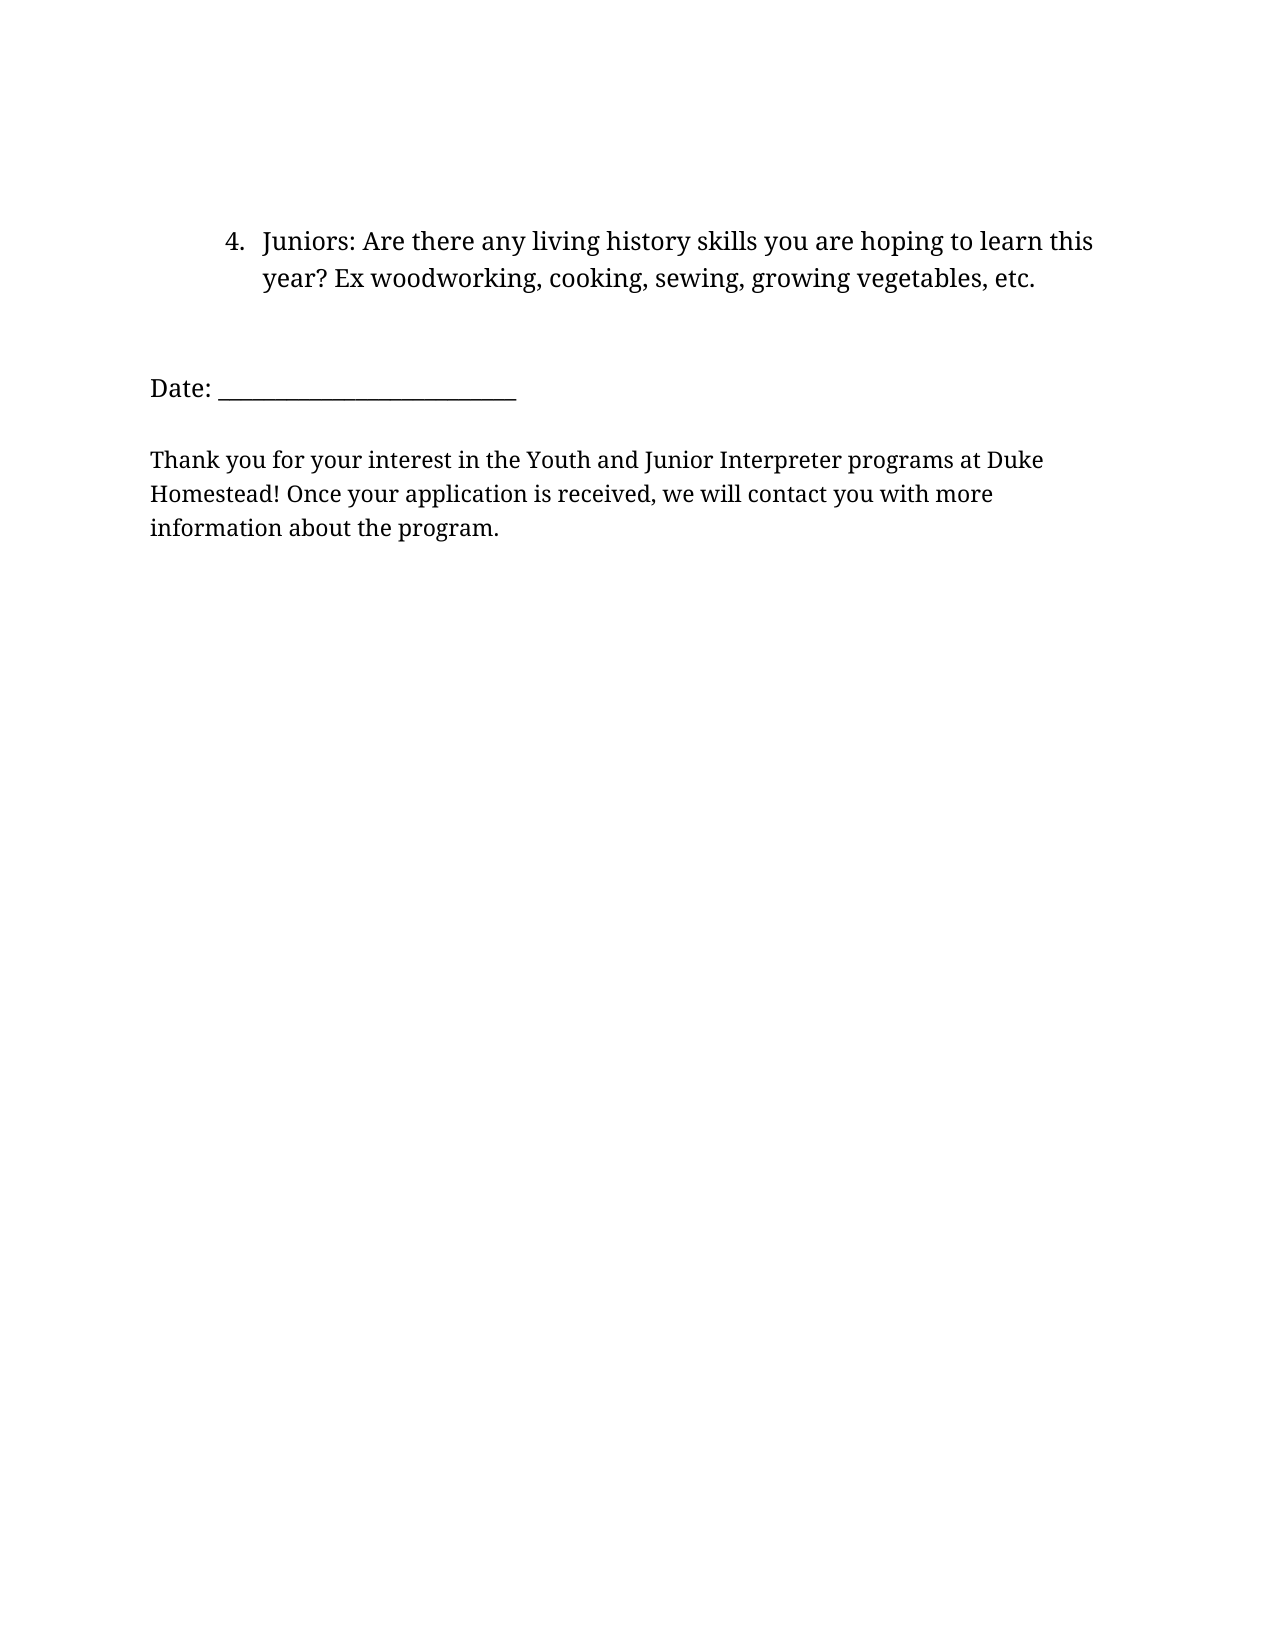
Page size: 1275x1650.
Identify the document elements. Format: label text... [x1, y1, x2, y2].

text Date: __________________________ [150, 371, 1125, 405]
text Thank you for your interest in the Youth and Junior Interpreter programs at Duke Homestead! Once your application is received, we will contact you with more information about the program. [150, 444, 1125, 543]
list Juniors: Are there any living history skills you are hoping to learn this year? Ex woodworking, cooking, sewing, growing vegetables, etc. [225, 223, 1125, 294]
